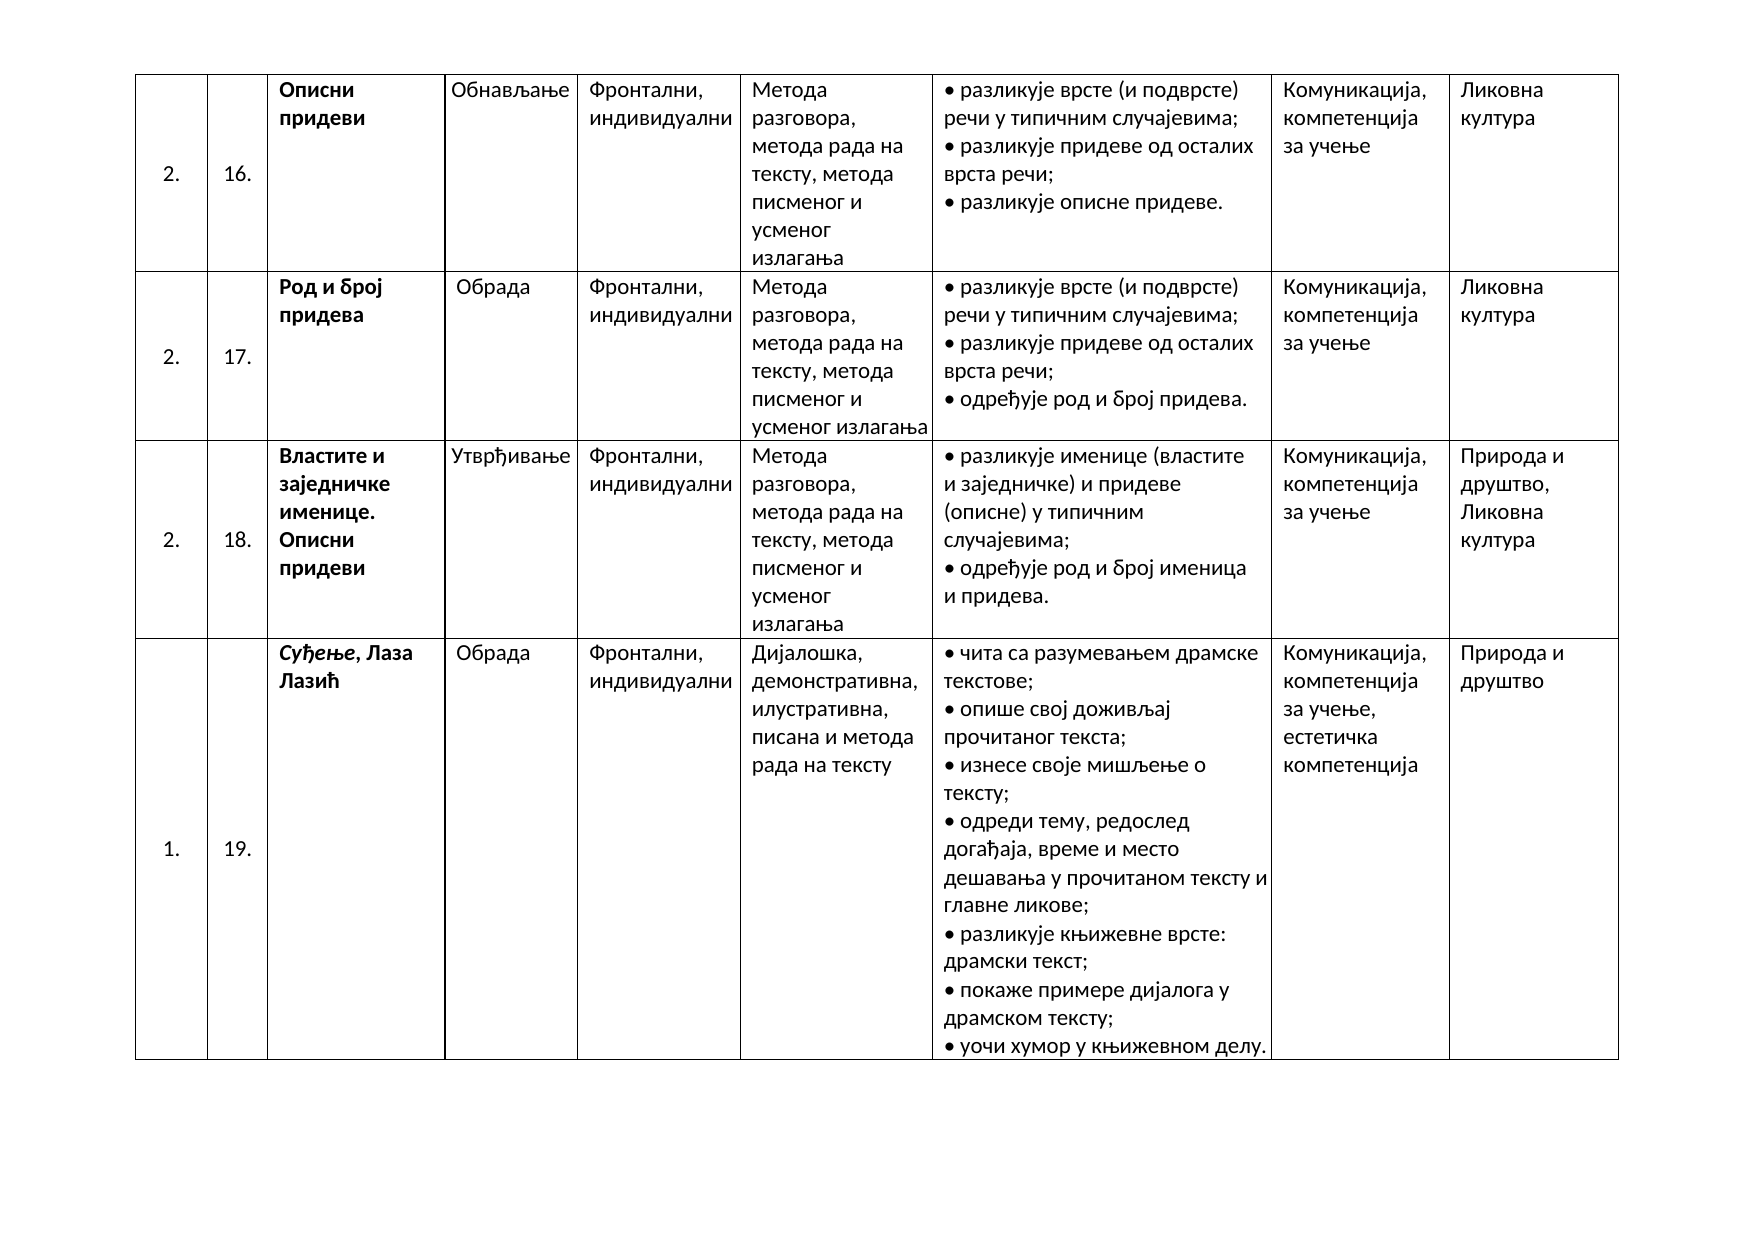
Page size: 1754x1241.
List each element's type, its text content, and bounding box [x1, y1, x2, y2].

table_cell 16. [208, 75, 267, 271]
table_cell 1. [136, 639, 207, 1059]
table_cell 2. [136, 441, 207, 637]
table_cell Властите и заједничке именице. Описни придеви [268, 441, 444, 637]
table_cell Суђење, Лаза Лазић [268, 639, 444, 1059]
table_cell Метода разговора, метода рада на тексту, метода писменог и усменог излагања [741, 272, 932, 440]
table_cell Природа и друштво [1450, 639, 1618, 1059]
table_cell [578, 75, 740, 271]
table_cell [741, 75, 932, 271]
table_cell Обрада [446, 272, 577, 440]
table_cell Описни придеви [268, 75, 444, 271]
table_cell Комуникација, компетенција за учење [1272, 272, 1449, 440]
table_cell Комуникација, компетенција за учење [1272, 441, 1449, 637]
table_cell Утврђивање [446, 441, 577, 637]
table_cell • разликује врсте (и подврсте) речи у типичним случајевима; • разликује придеве од осталих врста речи; • одређује род и број придева. [933, 272, 1271, 440]
table_cell • чита са разумевањем драмске текстове; • опише свој доживљај прочитаног текста; • изнесе своје мишљење о тексту; • одреди тему, редослед догађаја, време и место дешавања у прочитаном тексту и главне ликове; • разликује књижевне врсте: драмски текст; • покаже примере дијалога у драмском тексту; • уочи хумор у књижевном делу. [933, 639, 1271, 1059]
table_cell Метода разговора, метода рада на тексту, метода писменог и усменог излагања [741, 441, 932, 637]
table_cell Ликовна култура [1450, 272, 1618, 440]
table_cell Фронтални, индивидуални [578, 272, 740, 440]
table_cell Род и број придева [268, 272, 444, 440]
table_cell • разликује врсте (и подврсте) речи у типичним случајевима; • разликује придеве од осталих врста речи; • разликује описне придеве. [933, 75, 1271, 271]
table_cell Комуникација, компетенција за учење, естетичка компетенција [1272, 639, 1449, 1059]
table_cell Фронтални, индивидуални [578, 639, 740, 1059]
table_cell Дијалошка, демонстративна, илустративна, писана и метода рада на тексту [741, 639, 932, 1059]
table_cell 19. [208, 639, 267, 1059]
table_cell Обрада [446, 639, 577, 1059]
table_cell • разликује именице (властите и заједничке) и придеве (описне) у типичним случајевима; • одређује род и број именица и придева. [933, 441, 1271, 637]
table_cell Обнављање [446, 75, 577, 271]
table_cell 2. [136, 272, 207, 440]
table_cell Фронтални, индивидуални [578, 441, 740, 637]
table_cell Ликовна култура [1450, 75, 1618, 271]
table_cell 17. [208, 272, 267, 440]
table_cell Природа и друштво, Ликовна култура [1450, 441, 1618, 637]
table_cell 18. [208, 441, 267, 637]
table_cell 2. [136, 75, 207, 271]
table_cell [1272, 75, 1449, 271]
